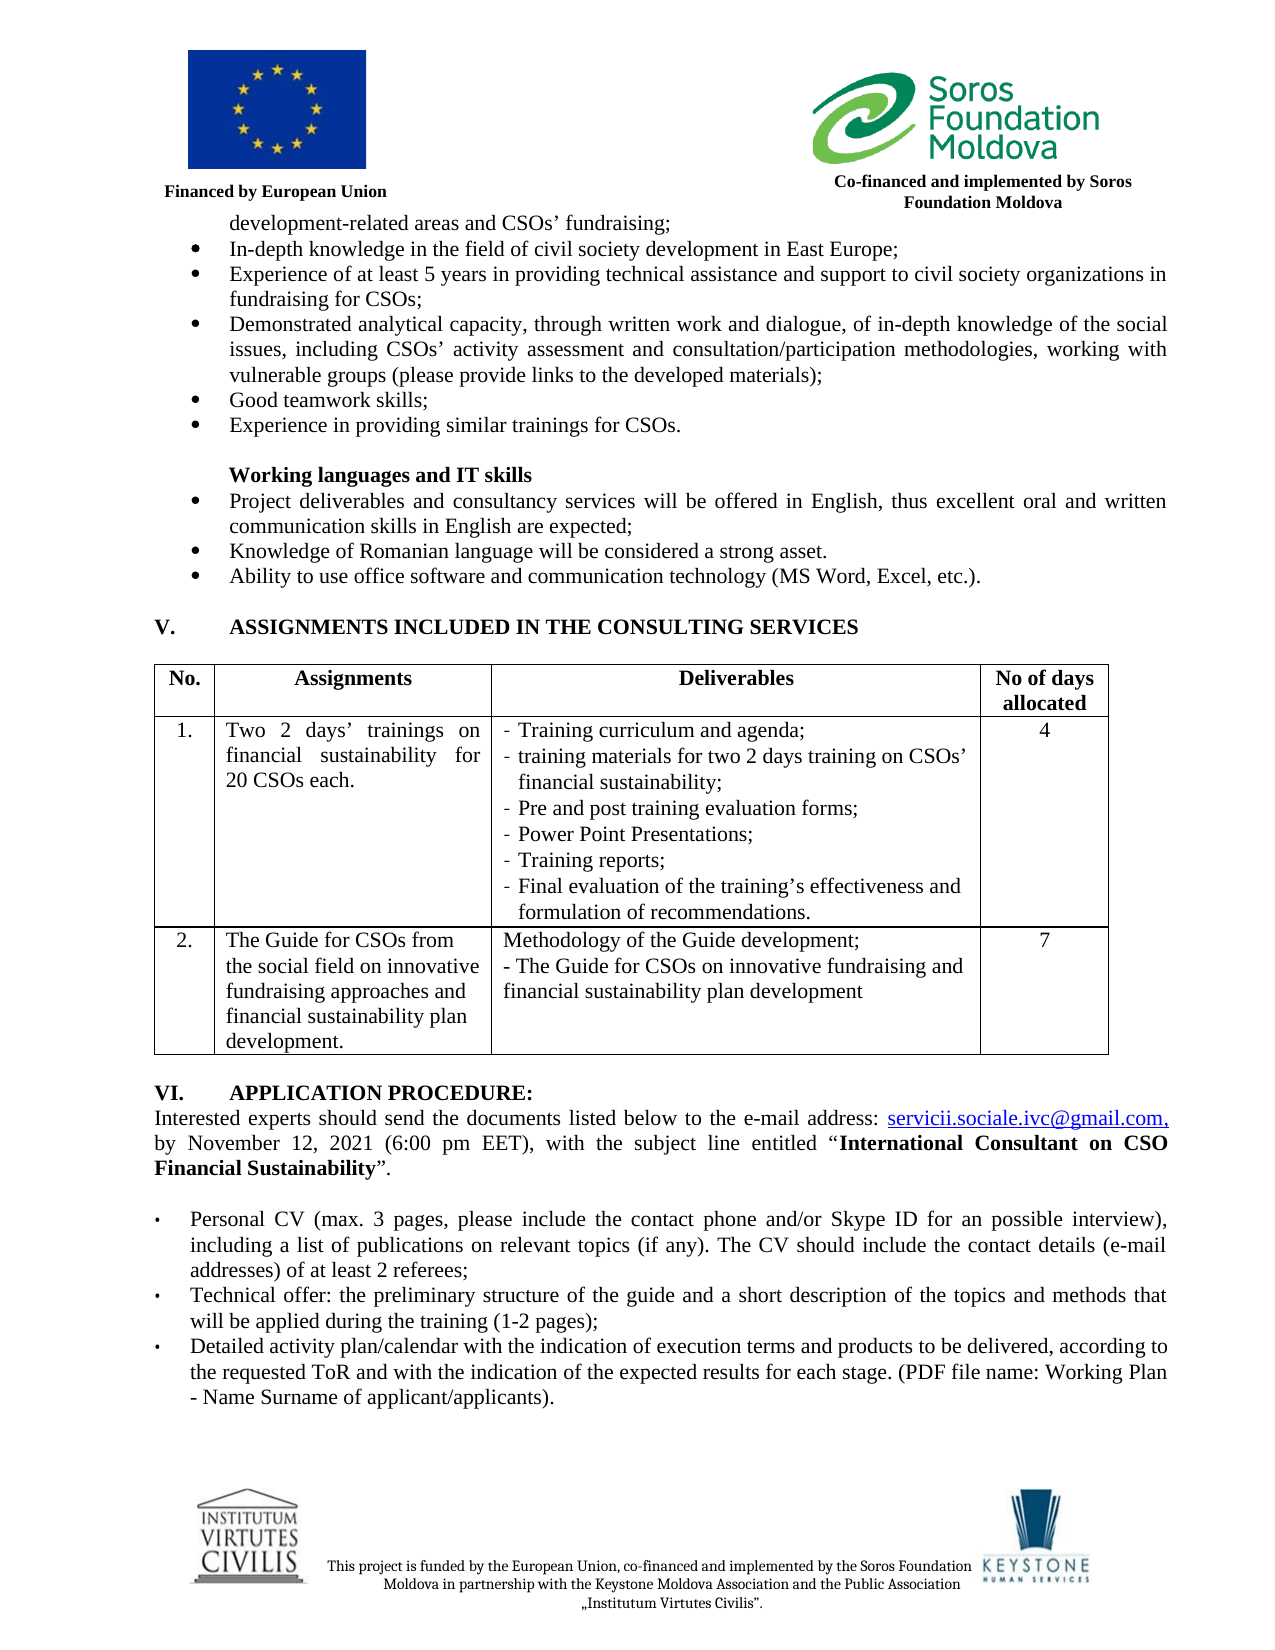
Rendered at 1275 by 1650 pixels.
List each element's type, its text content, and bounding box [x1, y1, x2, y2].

list Knowledge of Romanian language will be considered a strong asset. [192, 538, 1169, 563]
list Good teamwork skills; [192, 387, 1169, 412]
table_cell The Guide for CSOs from the social field on innovative fundraising approaches and financial sustainability plan development. [215, 928, 491, 1053]
list Technical offer: the preliminary structure of the guide and a short description of the topics and methods that will be applied during the training (1-2 pages); [152, 1282, 1169, 1333]
table_cell Methodology of the Guide development; - The Guide for CSOs on innovative fundraising and financial sustainability plan development [492, 928, 980, 1053]
text V. ASSIGNMENTS INCLUDED IN THE CONSULTING SERVICES [154, 614, 1169, 639]
list Experience of at least 5 years in providing technical assistance and support to civil society organizations in fundraising for CSOs; [192, 261, 1169, 311]
list Demonstrated analytical capacity, through written work and dialogue, of in-depth knowledge of the social issues, including CSOs’ activity assessment and consultation/participation methodologies, working with vulnerable groups (please provide links to the developed materials); [192, 311, 1169, 387]
table_header No. [155, 665, 214, 716]
list Personal CV (max. 3 pages, please include the contact phone and/or Skype ID for an possible interview), including a list of publications on relevant topics (if any). The CV should include the contact details (e-mail addresses) of at least 2 referees; [152, 1206, 1169, 1282]
picture [189, 1488, 1091, 1583]
picture [188, 50, 367, 169]
list Working languages and IT skills [228, 462, 1169, 488]
text VI. APPLICATION PROCEDURE: [154, 1080, 1169, 1105]
table_header Assignments [215, 665, 491, 716]
list Project deliverables and consultancy services will be offered in English, thus excellent oral and written communication skills in English are expected; [192, 488, 1169, 538]
table_cell 1. [155, 717, 214, 926]
table_cell Training curriculum and agenda; training materials for two 2 days training on CSOs’ financial sustainability; Pre and post training evaluation forms; Power Point Presentations; Training reports; Final evaluation of the training’s effectiveness and formulation of recommendations. [492, 717, 980, 926]
table_cell 7 [981, 928, 1108, 1053]
table_cell Two 2 days’ trainings on financial sustainability for 20 CSOs each. [215, 717, 491, 926]
table_header No of days allocated [981, 665, 1108, 716]
list In-depth knowledge in the field of civil society development in East Europe; [192, 236, 1169, 261]
list Experience in providing similar trainings for CSOs. [192, 412, 1169, 437]
text Interested experts should send the documents listed below to the e-mail address: servicii.sociale.ivc@gmail.com, by November 12, 2021 (6:00 pm EET), with the subject line entitled “International Consultant on CSO Financial Sustainability”. [154, 1105, 1169, 1181]
picture [812, 53, 1191, 180]
list Ability to use office software and communication technology (MS Word, Excel, etc.). [192, 563, 1169, 588]
table_cell 2. [155, 928, 214, 1053]
table_header Deliverables [492, 665, 980, 716]
table_cell 4 [981, 717, 1108, 926]
list Detailed activity plan/calendar with the indication of execution terms and products to be delivered, according to the requested ToR and with the indication of the expected results for each stage. (PDF file name: Working Plan - Name Surname of applicant/applicants). [152, 1333, 1169, 1409]
